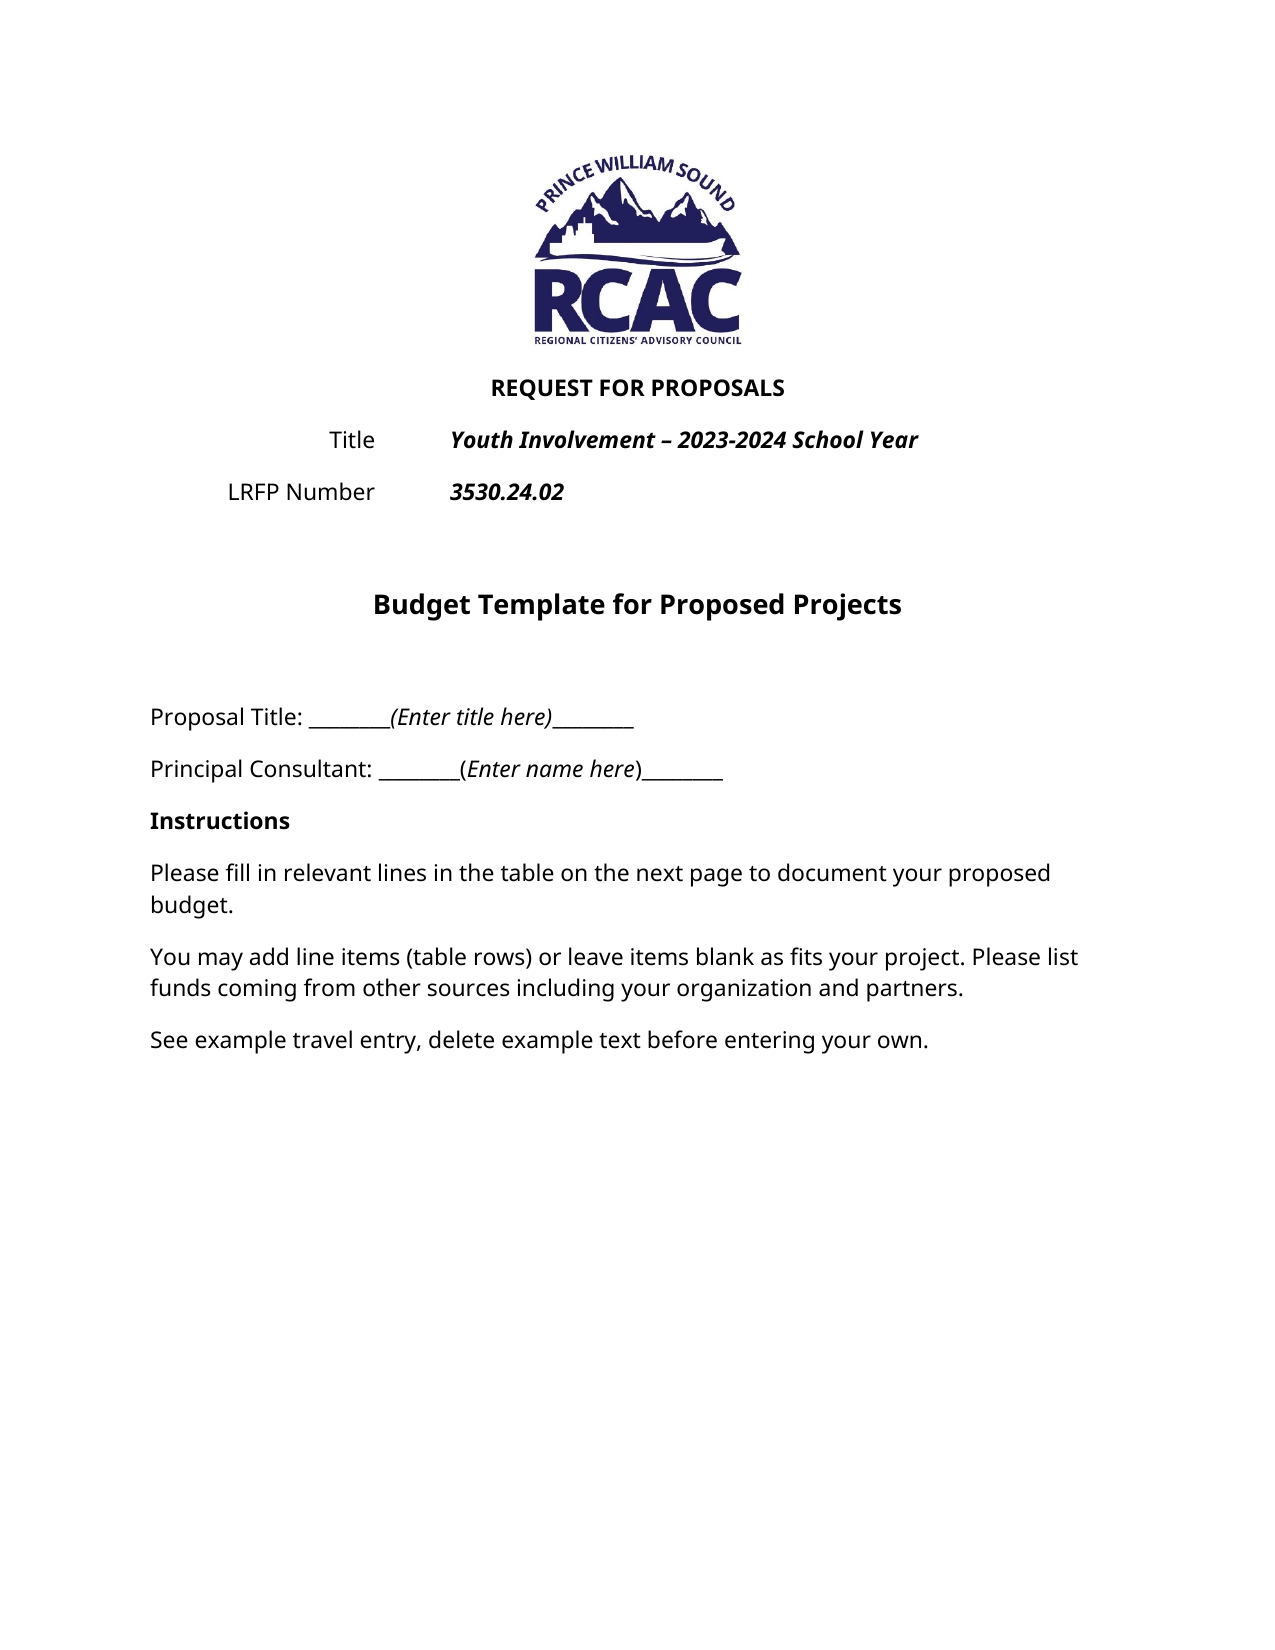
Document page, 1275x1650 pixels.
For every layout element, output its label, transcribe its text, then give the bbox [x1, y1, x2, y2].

text REQUEST FOR PROPOSALS [150, 372, 1125, 403]
text LRFP Number 3530.24.02 [150, 476, 1125, 507]
text Proposal Title: ________(Enter title here)________ [150, 701, 1125, 732]
text Title Youth Involvement – 2023-2024 School Year [150, 424, 1125, 455]
text Instructions [150, 805, 1125, 837]
text Please fill in relevant lines in the table on the next page to document your proposed budget. [150, 857, 1125, 920]
text Principal Consultant: ________(Enter name here)________ [150, 753, 1125, 784]
text Budget Template for Proposed Projects [150, 586, 1125, 623]
text See example travel entry, delete example text before entering your own. [150, 1024, 1125, 1055]
picture [525, 150, 750, 351]
text You may add line items (table rows) or leave items blank as fits your project. Please list funds coming from other sources including your organization and partners. [150, 941, 1125, 1003]
